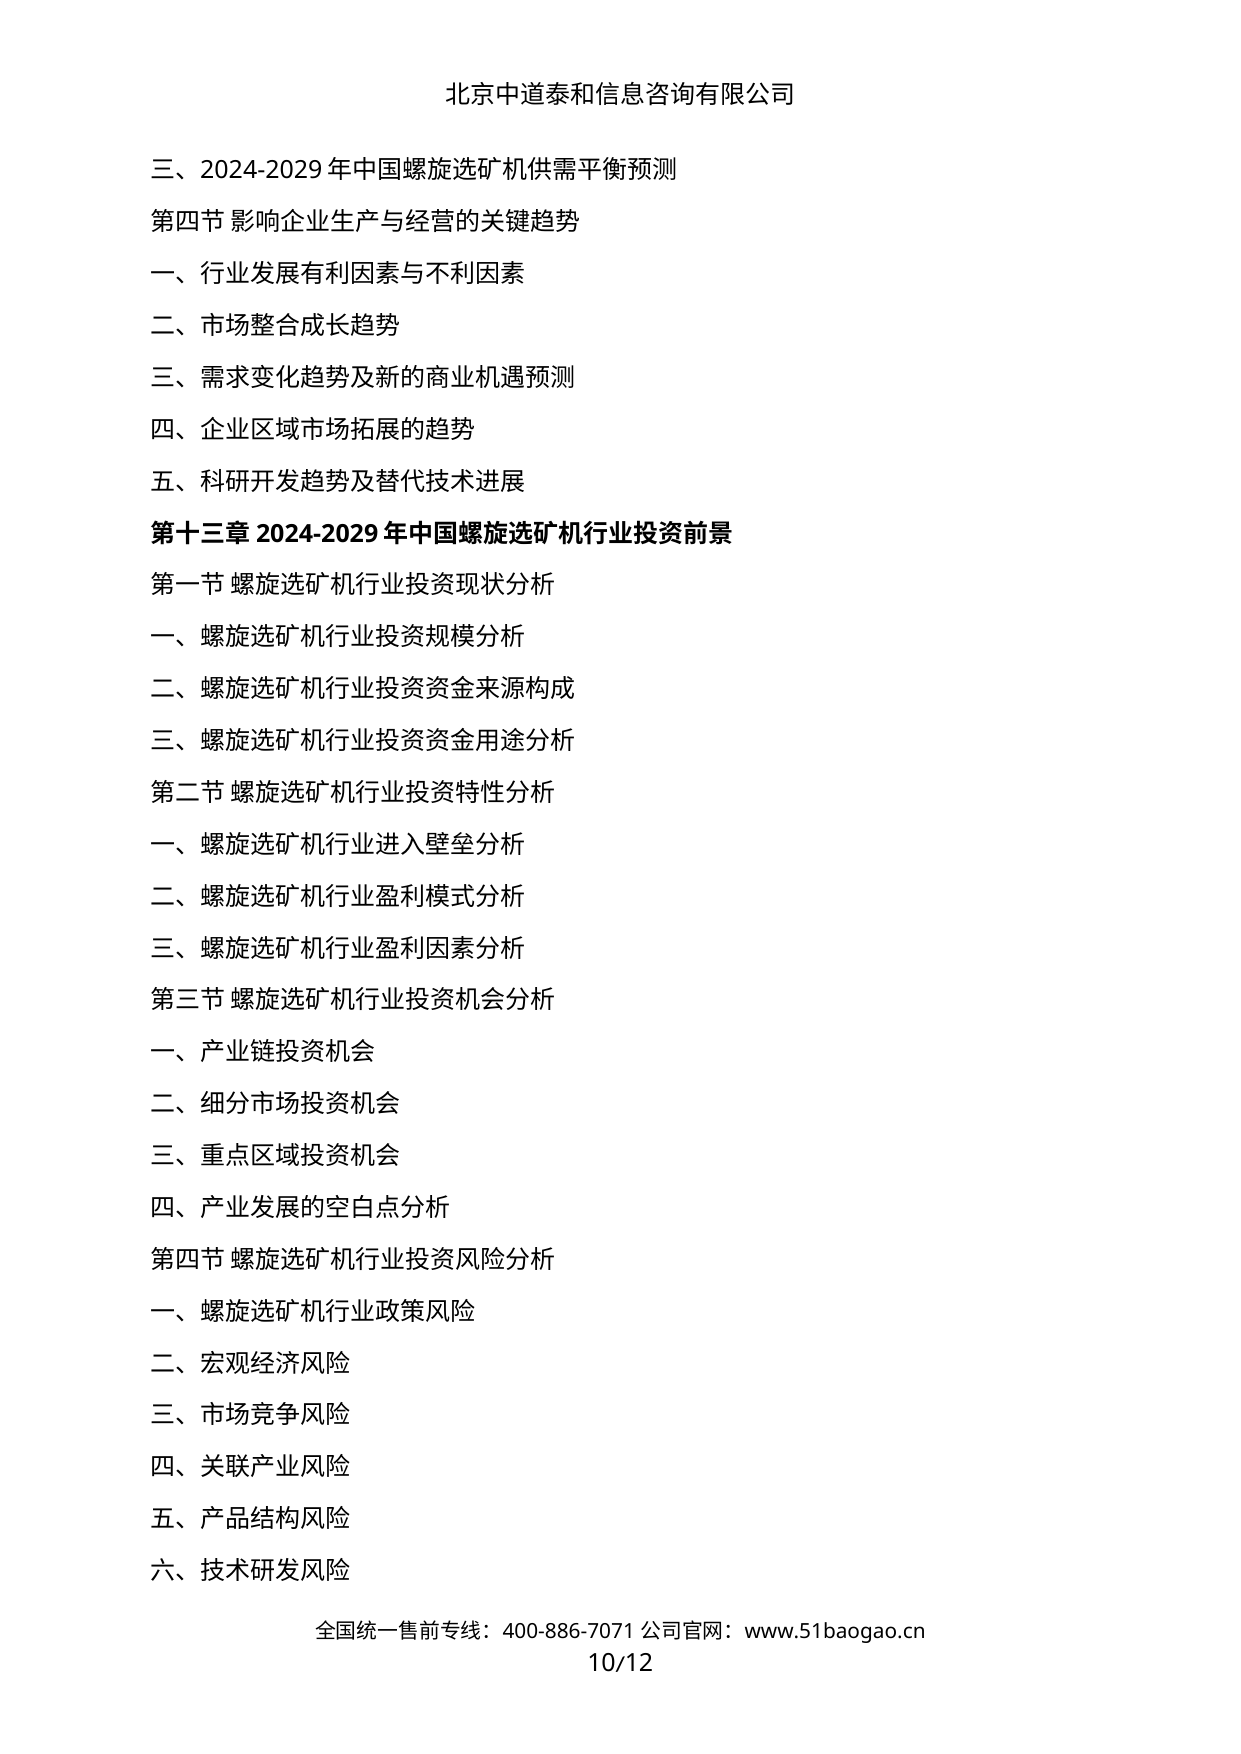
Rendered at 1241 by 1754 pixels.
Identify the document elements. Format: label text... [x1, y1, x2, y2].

text 第四节 螺旋选矿机行业投资风险分析 [150, 1239, 1090, 1276]
text 四、产业发展的空白点分析 [150, 1187, 1090, 1224]
text 一、螺旋选矿机行业政策风险 [150, 1291, 1090, 1327]
text 一、螺旋选矿机行业投资规模分析 [150, 617, 1090, 653]
text 二、螺旋选矿机行业盈利模式分析 [150, 876, 1090, 912]
text 三、需求变化趋势及新的商业机遇预测 [150, 357, 1090, 394]
text 一、行业发展有利因素与不利因素 [150, 254, 1090, 290]
text 第一节 螺旋选矿机行业投资现状分析 [150, 565, 1090, 601]
text 第二节 螺旋选矿机行业投资特性分析 [150, 772, 1090, 809]
text 二、细分市场投资机会 [150, 1084, 1090, 1120]
text 四、关联产业风险 [150, 1447, 1090, 1483]
text 六、技术研发风险 [150, 1551, 1090, 1587]
text 四、企业区域市场拓展的趋势 [150, 409, 1090, 446]
text 三、重点区域投资机会 [150, 1136, 1090, 1172]
text 三、螺旋选矿机行业盈利因素分析 [150, 928, 1090, 964]
text 五、科研开发趋势及替代技术进展 [150, 461, 1090, 497]
text 三、螺旋选矿机行业投资资金用途分析 [150, 721, 1090, 757]
text 一、产业链投资机会 [150, 1032, 1090, 1068]
text 第四节 影响企业生产与经营的关键趋势 [150, 202, 1090, 238]
text 二、市场整合成长趋势 [150, 306, 1090, 342]
text 一、螺旋选矿机行业进入壁垒分析 [150, 824, 1090, 861]
text 二、宏观经济风险 [150, 1343, 1090, 1379]
text 二、螺旋选矿机行业投资资金来源构成 [150, 669, 1090, 705]
text 三、2024-2029年中国螺旋选矿机供需平衡预测 [150, 150, 1090, 186]
text 三、市场竞争风险 [150, 1395, 1090, 1431]
text 五、产品结构风险 [150, 1499, 1090, 1535]
text 第十三章 2024-2029年中国螺旋选矿机行业投资前景 [150, 513, 1090, 549]
text 第三节 螺旋选矿机行业投资机会分析 [150, 980, 1090, 1016]
